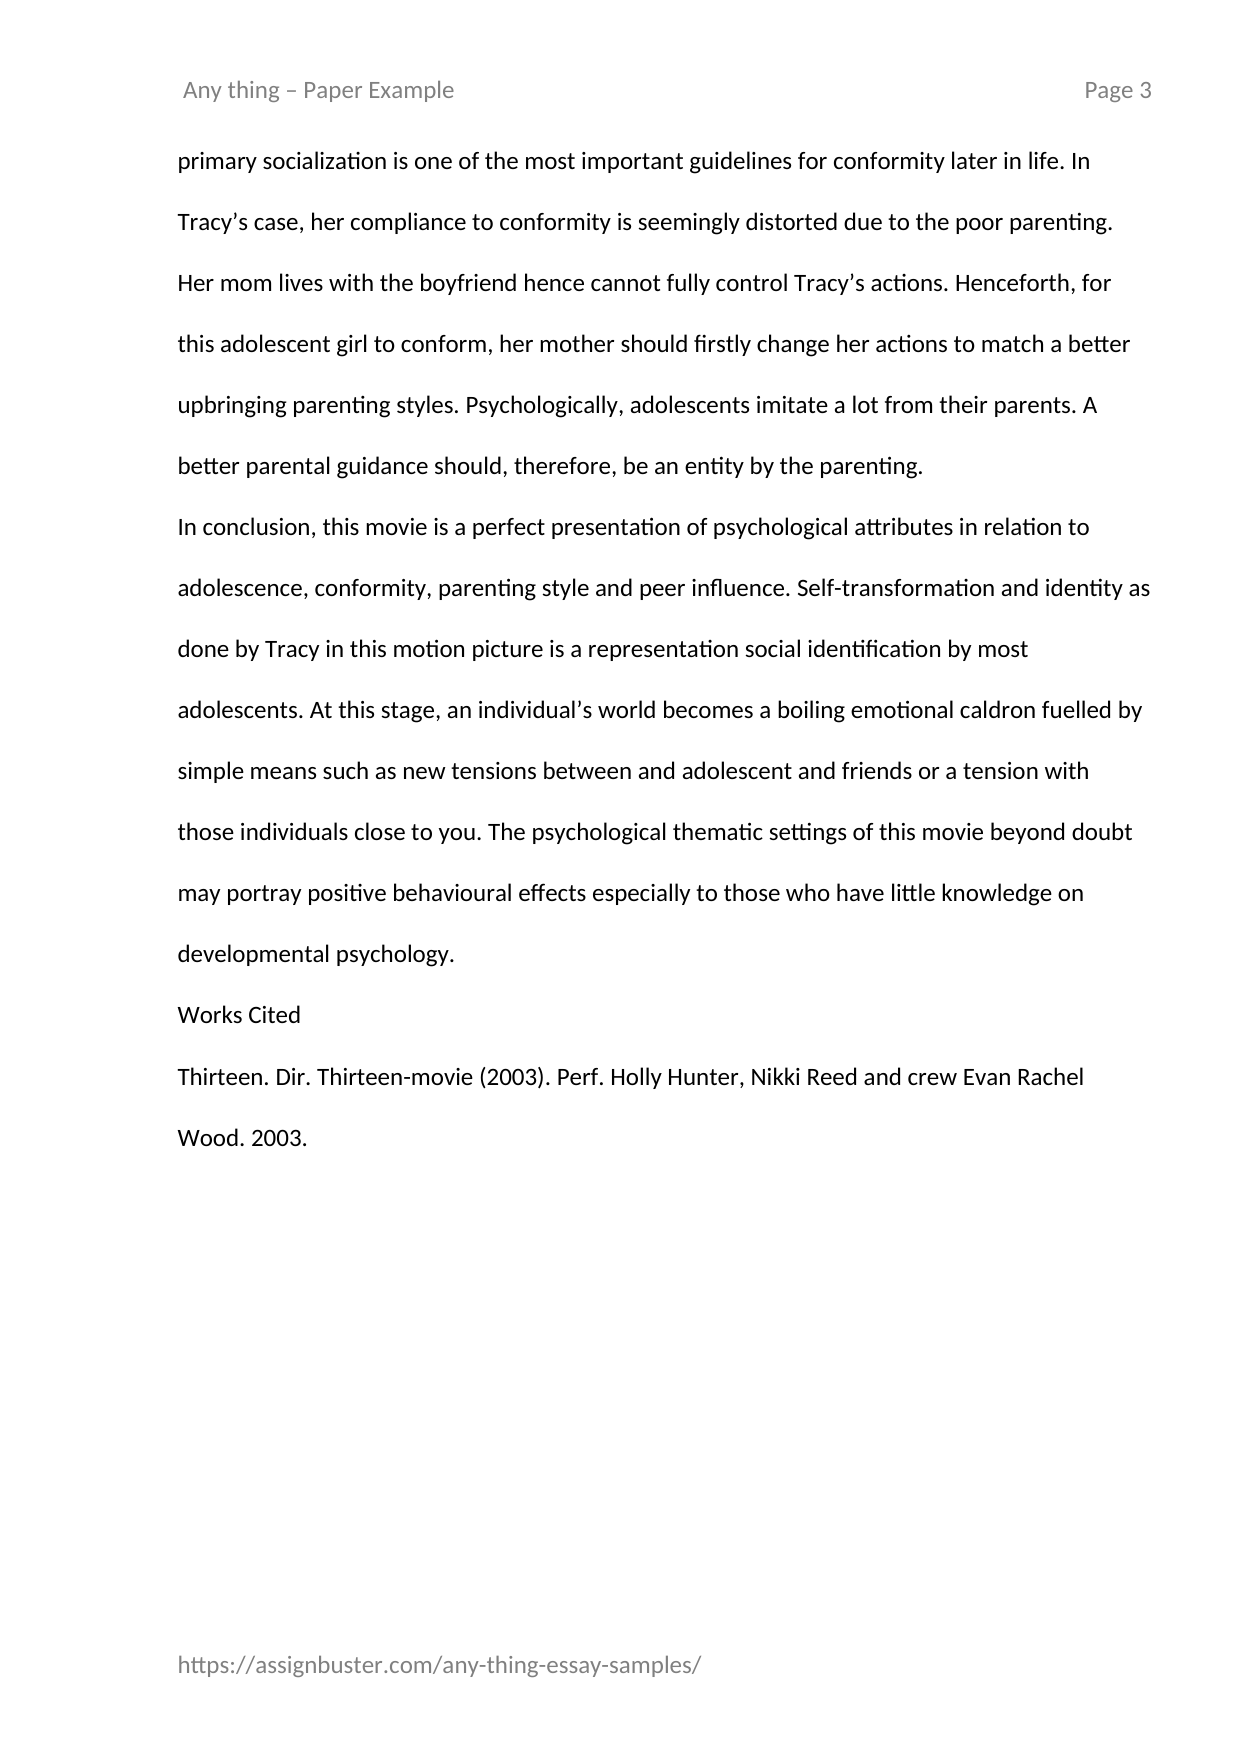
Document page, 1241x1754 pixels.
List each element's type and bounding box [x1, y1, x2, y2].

text [177, 145, 1152, 1152]
